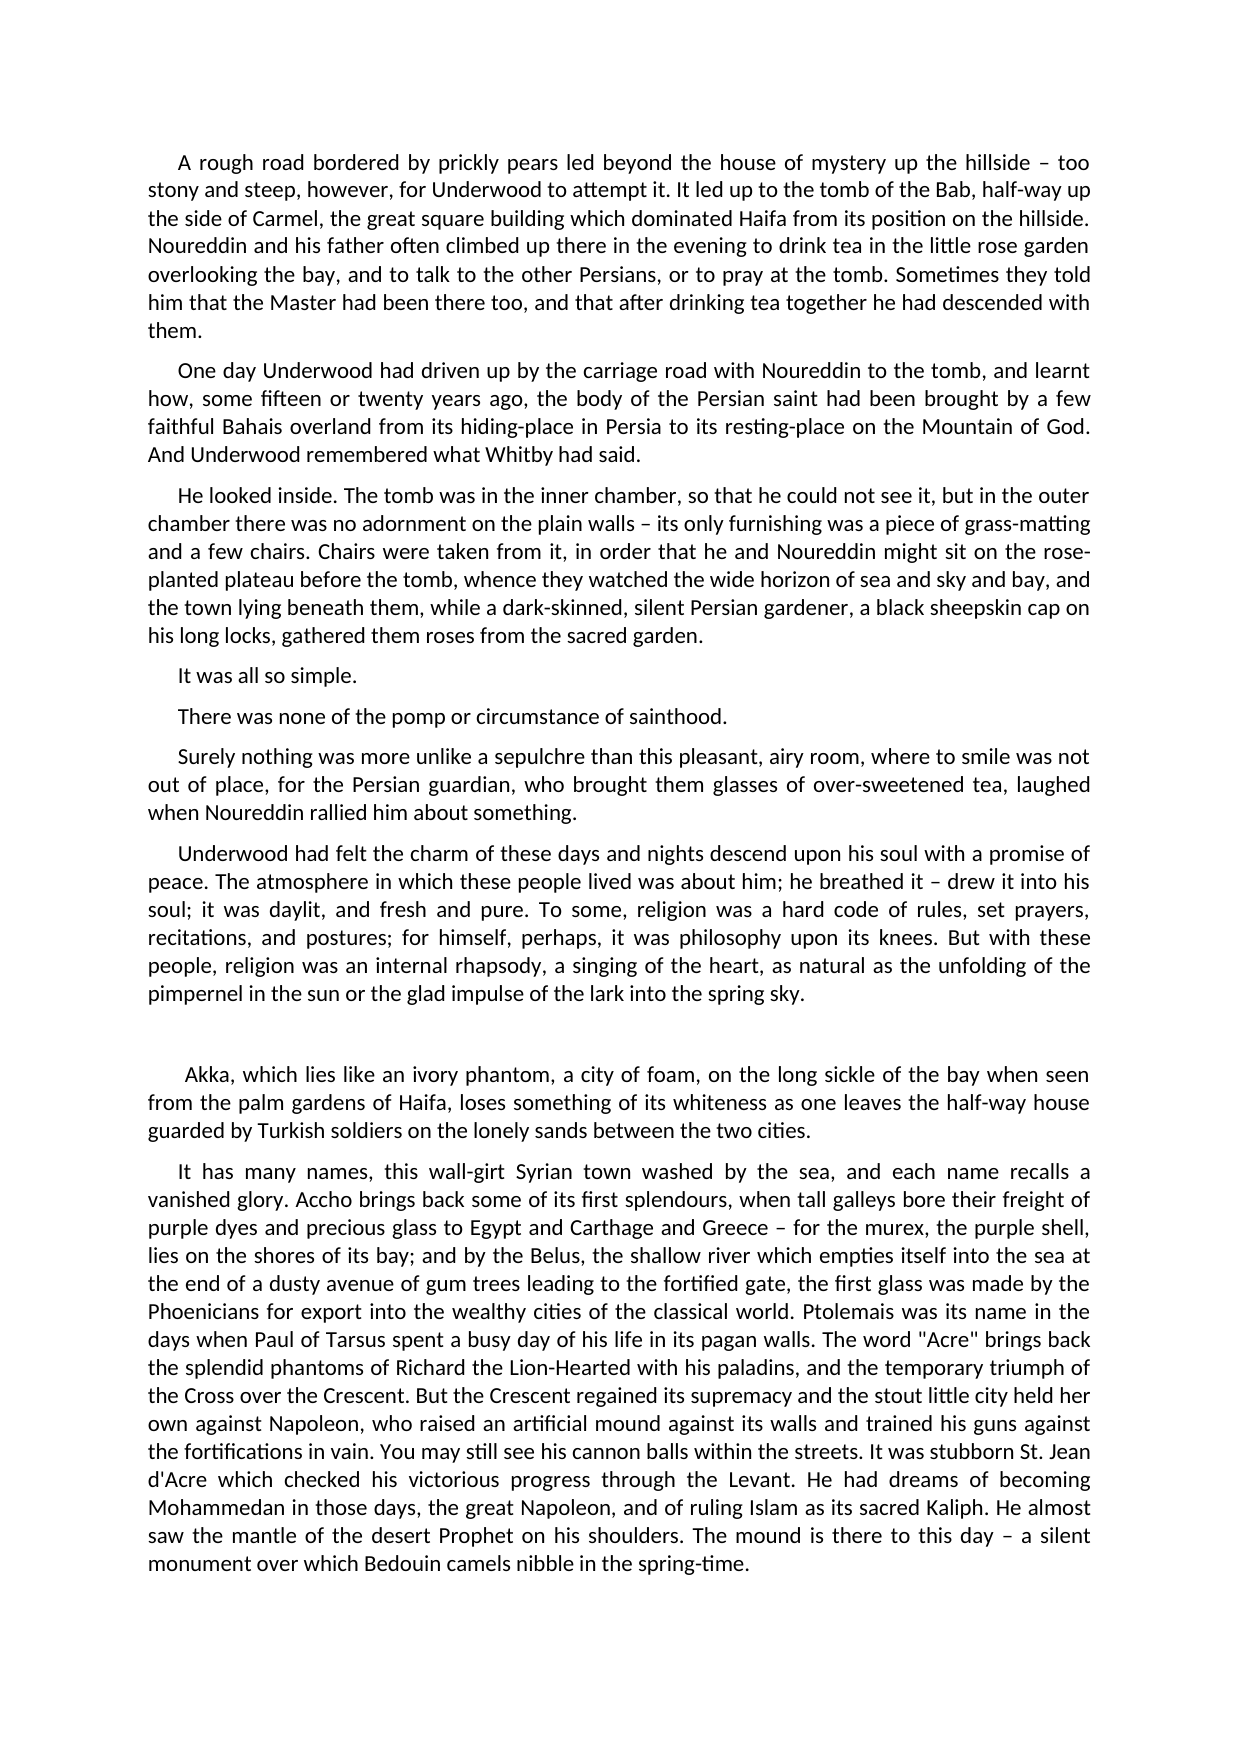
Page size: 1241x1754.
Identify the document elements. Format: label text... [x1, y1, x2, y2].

text One day Underwood had driven up by the carriage road with Noureddin to the tomb, and learnt how, some fifteen or twenty years ago, the body of the Persian saint had been brought by a few faithful Bahais overland from its hiding-place in Persia to its resting-place on the Mountain of God. And Underwood remembered what Whitby had said. [148, 356, 1093, 468]
text It has many names, this wall-girt Syrian town washed by the sea, and each name recalls a vanished glory. Accho brings back some of its first splendours, when tall galleys bore their freight of purple dyes and precious glass to Egypt and Carthage and Greece – for the murex, the purple shell, lies on the shores of its bay; and by the Belus, the shallow river which empties itself into the sea at the end of a dusty avenue of gum trees leading to the fortified gate, the first glass was made by the Phoenicians for export into the wealthy cities of the classical world. Ptolemais was its name in the days when Paul of Tarsus spent a busy day of his life in its pagan walls. The word "Acre" brings back the splendid phantoms of Richard the Lion-Hearted with his paladins, and the temporary triumph of the Cross over the Crescent. But the Crescent regained its supremacy and the stout little city held her own against Napoleon, who raised an artificial mound against its walls and trained his guns against the fortifications in vain. You may still see his cannon balls within the streets. It was stubborn St. Jean d'Acre which checked his victorious progress through the Levant. He had dreams of becoming Mohammedan in those days, the great Napoleon, and of ruling Islam as its sacred Kaliph. He almost saw the mantle of the desert Prophet on his shoulders. The mound is there to this day – a silent monument over which Bedouin camels nibble in the spring-time. [148, 1157, 1093, 1577]
text It was all so simple. [148, 661, 1093, 689]
text Surely nothing was more unlike a sepulchre than this pleasant, airy room, where to smile was not out of place, for the Persian guardian, who brought them glasses of over-sweetened tea, laughed when Noureddin rallied him about something. [148, 742, 1093, 827]
text There was none of the pomp or circumstance of sainthood. [148, 702, 1093, 730]
text A rough road bordered by prickly pears led beyond the house of mystery up the hillside – too stony and steep, however, for Underwood to attempt it. It led up to the tomb of the Bab, half-way up the side of Carmel, the great square building which dominated Haifa from its position on the hillside. Noureddin and his father often climbed up there in the evening to drink tea in the little rose garden overlooking the bay, and to talk to the other Persians, or to pray at the tomb. Sometimes they told him that the Master had been there too, and that after drinking tea together he had descended with them. [148, 148, 1093, 344]
text Underwood had felt the charm of these days and nights descend upon his soul with a promise of peace. The atmosphere in which these people lived was about him; he breathed it – drew it into his soul; it was daylit, and fresh and pure. To some, religion was a hard code of rules, set prayers, recitations, and postures; for himself, perhaps, it was philosophy upon its knees. But with these people, religion was an internal rhapsody, a singing of the heart, as natural as the unfolding of the pimpernel in the sun or the glad impulse of the lark into the spring sky. [148, 839, 1093, 1007]
text Akka, which lies like an ivory phantom, a city of foam, on the long sickle of the bay when seen from the palm gardens of Haifa, loses something of its whiteness as one leaves the half-way house guarded by Turkish soldiers on the lonely sands between the two cities. [148, 1060, 1093, 1144]
text He looked inside. The tomb was in the inner chamber, so that he could not see it, but in the outer chamber there was no adornment on the plain walls – its only furnishing was a piece of grass-matting and a few chairs. Chairs were taken from it, in order that he and Noureddin might sit on the rose-planted plateau before the tomb, whence they watched the wide horizon of sea and sky and bay, and the town lying beneath them, while a dark-skinned, silent Persian gardener, a black sheepskin cap on his long locks, gathered them roses from the sacred garden. [148, 481, 1093, 649]
